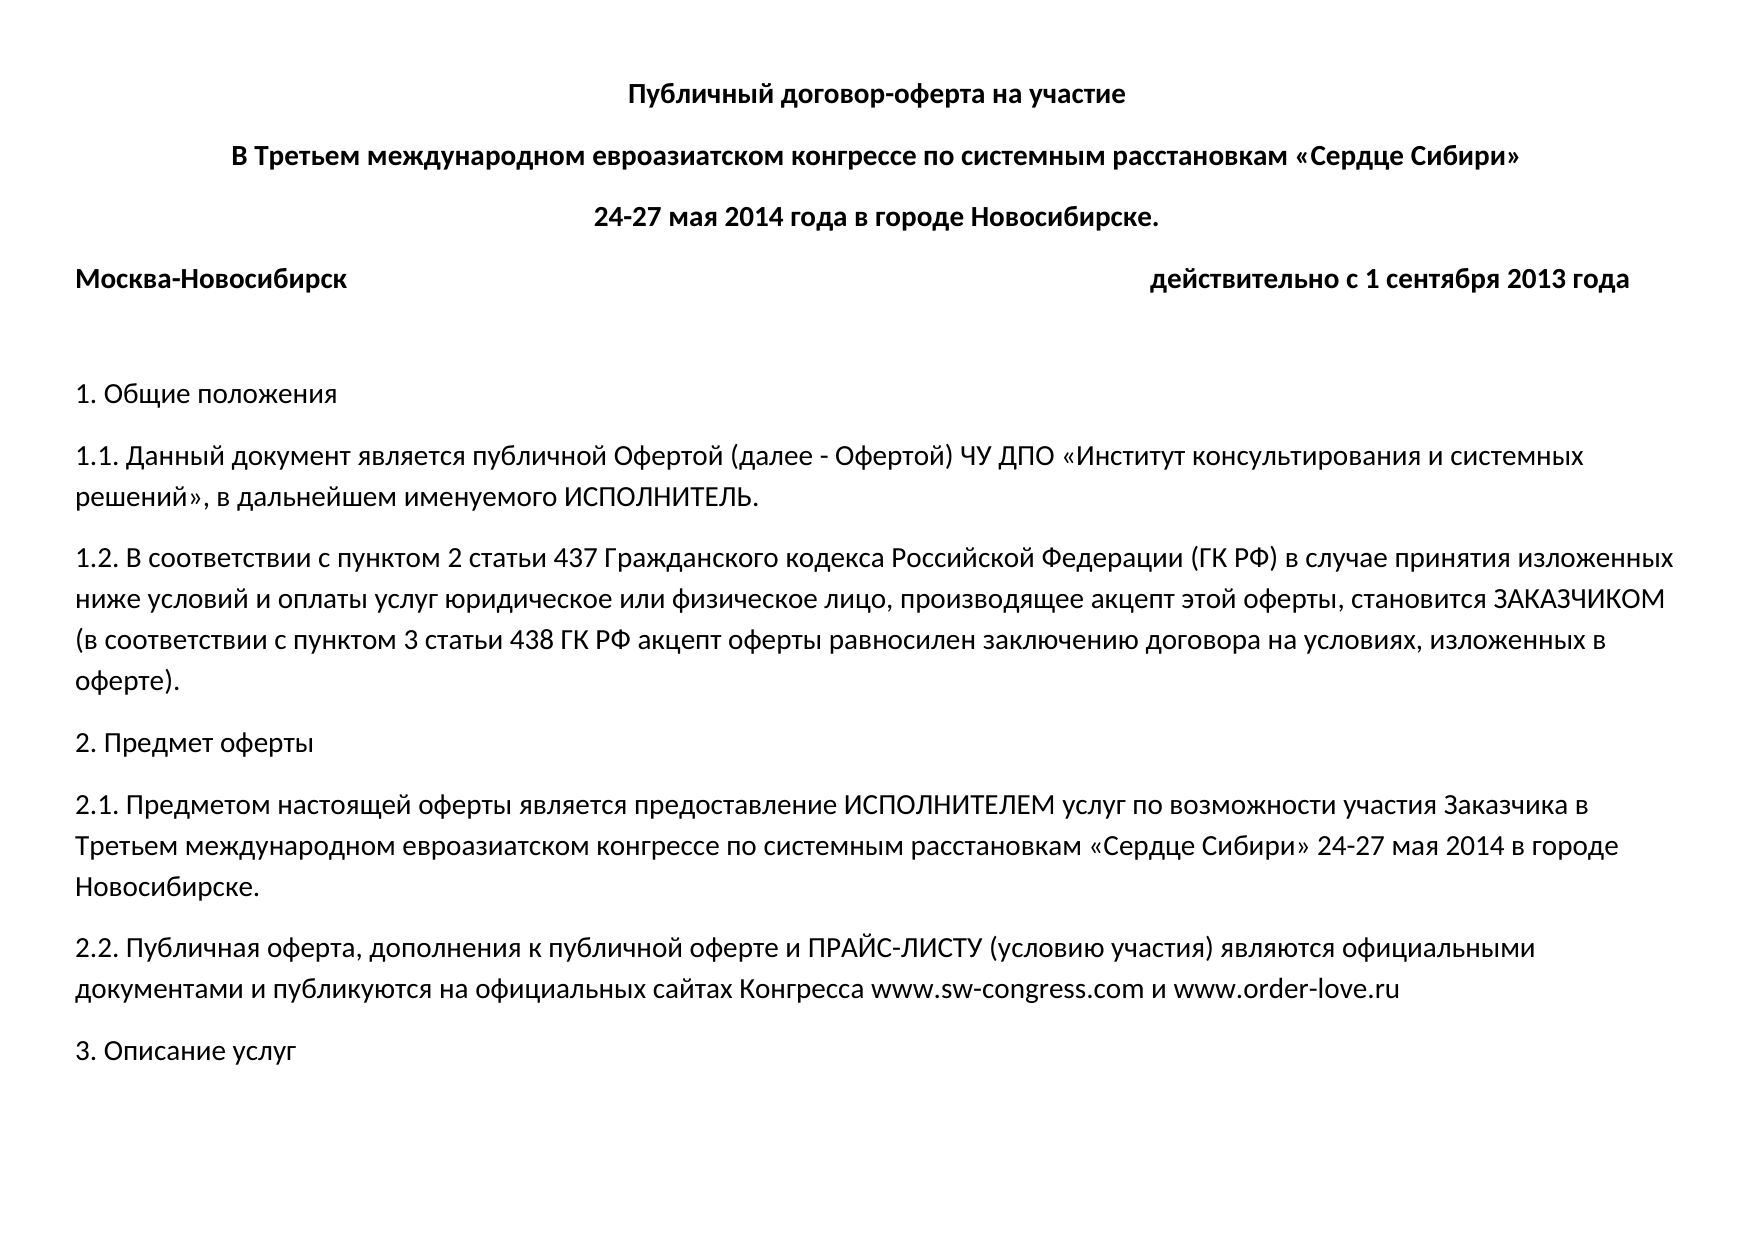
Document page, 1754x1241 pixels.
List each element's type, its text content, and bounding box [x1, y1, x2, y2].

text 1.1. Данный документ является публичной Офертой (далее - Офертой) ЧУ ДПО «Институт консультирования и системных решений», в дальнейшем именуемого ИСПОЛНИТЕЛЬ. [75, 437, 1679, 513]
text 1.2. В соответствии с пунктом 2 статьи 437 Гражданского кодекса Российской Федерации (ГК РФ) в случае принятия изложенных ниже условий и оплаты услуг юридическое или физическое лицо, производящее акцепт этой оферты, становится ЗАКАЗЧИКОМ (в соответствии с пунктом 3 статьи 438 ГК РФ акцепт оферты равносилен заключению договора на условиях, изложенных в оферте). [75, 539, 1679, 698]
text 3. Описание услуг [75, 1032, 1679, 1068]
text 2.2. Публичная оферта, дополнения к публичной оферте и ПРАЙС-ЛИСТУ (условию участия) являются официальными документами и публикуются на официальных сайтах Конгресса www.sw-congress.com и www.order-love.ru [75, 929, 1679, 1006]
text Москва-Новосибирск действительно с 1 сентября 2013 года [75, 260, 1679, 296]
text 2. Предмет оферты [75, 724, 1679, 760]
text 1. Общие положения [75, 375, 1679, 411]
text В Третьем международном евроазиатском конгрессе по системным расстановкам «Сердце Сибири» [75, 137, 1679, 172]
text 24-27 мая 2014 года в городе Новосибирске. [75, 198, 1679, 234]
text 2.1. Предметом настоящей оферты является предоставление ИСПОЛНИТЕЛЕМ услуг по возможности участия Заказчика в Третьем международном евроазиатском конгрессе по системным расстановкам «Сердце Сибири» 24-27 мая 2014 в городе Новосибирске. [75, 786, 1679, 903]
text Публичный договор-оферта на участие [75, 75, 1679, 111]
